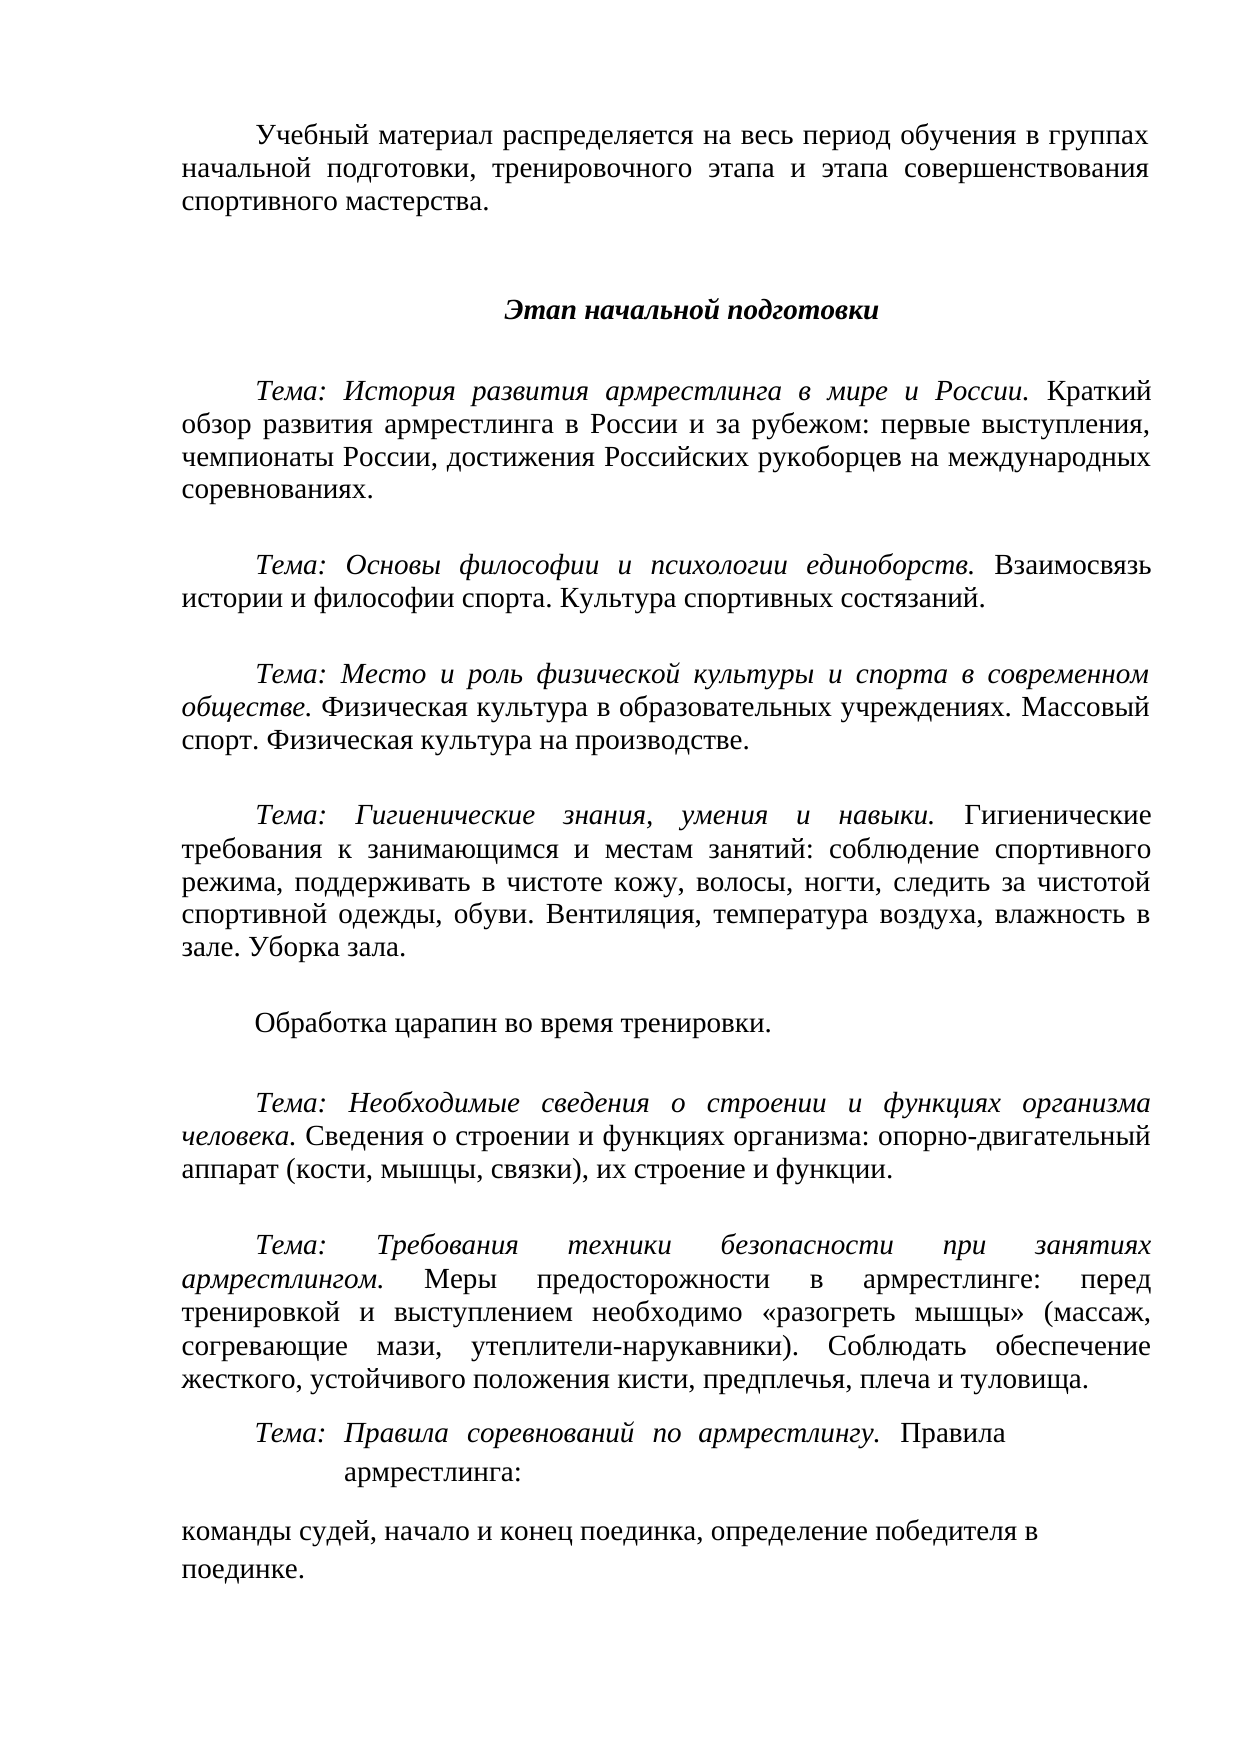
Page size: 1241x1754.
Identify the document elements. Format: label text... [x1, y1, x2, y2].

text команды судей, начало и конец поединка, определение победителя в поединке. [181, 1513, 1152, 1585]
text Тема: Правила соревнований по армрестлингу. Правила армрестлинга: [254, 1415, 1152, 1487]
text Обработка царапин во время тренировки. [254, 1005, 1152, 1038]
text Тема: Требования техники безопасности при занятиях армрестлингом. Меры предосторожности в армрестлинге: перед тренировкой и выступлением необходимо «разогреть мышцы» (массаж, согревающие мази, утеплители-нарукавники). Соблюдать обеспечение жесткого, устойчивого положения кисти, предплечья, плеча и туловища. [181, 1228, 1152, 1394]
text Тема: Гигиенические знания, умения и навыки. Гигиенические требования к занимающимся и местам занятий: соблюдение спортивного режима, поддерживать в чистоте кожу, волосы, ногти, следить за чистотой спортивной одежды, обуви. Вентиляция, температура воздуха, влажность в зале. Уборка зала. [181, 798, 1152, 963]
text Тема: Место и роль физической культуры и спорта в современном обществе. Физическая культура в образовательных учреждениях. Массовый спорт. Физическая культура на производстве. [181, 657, 1149, 756]
text Тема: Основы философии и психологии единоборств. Взаимосвязь истории и философии спорта. Культура спортивных состязаний. [181, 548, 1152, 613]
text Учебный материал распределяется на весь период обучения в группах начальной подготовки, тренировочного этапа и этапа совершенствования спортивного мастерства. [181, 118, 1149, 217]
text Тема: История развития армрестлинга в мире и России. Краткий обзор развития армрестлинга в России и за рубежом: первые выступления, чемпионаты России, достижения Российских рукоборцев на международных соревнованиях. [181, 374, 1152, 505]
text Этап начальной подготовки [504, 292, 1152, 326]
text Тема: Необходимые сведения о строении и функциях организма человека. Сведения о строении и функциях организма: опорно-двигательный аппарат (кости, мышцы, связки), их строение и функции. [181, 1086, 1152, 1185]
